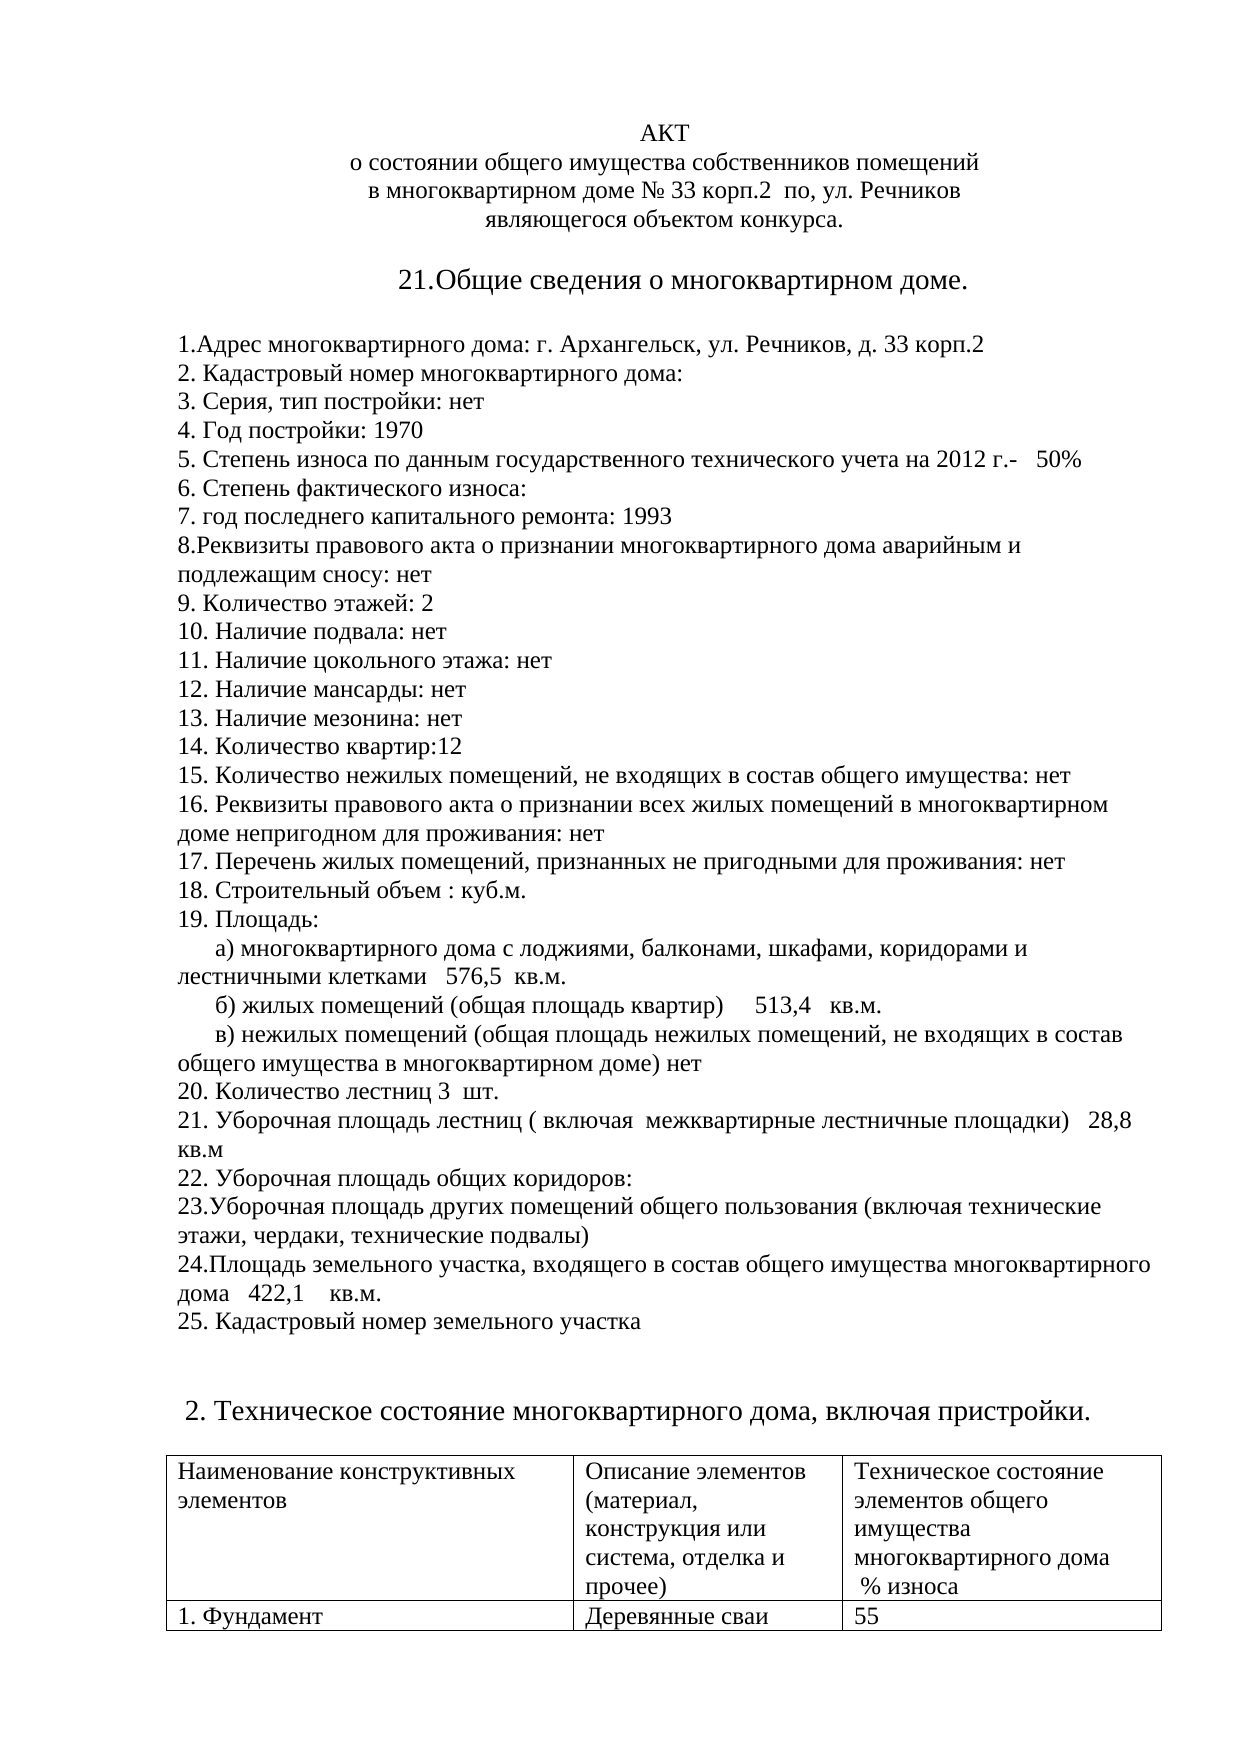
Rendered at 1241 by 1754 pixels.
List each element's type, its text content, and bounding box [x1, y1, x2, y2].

text 14. Количество квартир:12 [177, 731, 1152, 760]
text 2. Техническое состояние многоквартирного дома, включая пристройки. [177, 1393, 1152, 1426]
text 16. Реквизиты правового акта о признании всех жилых помещений в многоквартирном доме непригодном для проживания: нет [177, 789, 1152, 846]
table_header Наименование конструктивных элементов [167, 1456, 573, 1600]
table_cell Деревянные сваи [574, 1601, 842, 1629]
text б) жилых помещений (общая площадь квартир) 513,4 кв.м. [177, 990, 1152, 1019]
text 10. Наличие подвала: нет [177, 616, 1152, 645]
text 13. Наличие мезонина: нет [177, 703, 1152, 731]
text 12. Наличие мансарды: нет [177, 674, 1152, 703]
text 20. Количество лестниц 3 шт. [177, 1076, 1152, 1105]
text 18. Строительный объем : куб.м. [177, 875, 1152, 904]
text 7. год последнего капитального ремонта: 1993 [177, 501, 1152, 530]
text а) многоквартирного дома с лоджиями, балконами, шкафами, коридорами и лестничными клетками 576,5 кв.м. [177, 933, 1152, 990]
text о состоянии общего имущества собственников помещений [177, 147, 1152, 176]
text являющегося объектом конкурса. [177, 204, 1152, 233]
text 4. Год постройки: 1970 [177, 415, 1152, 444]
text в) нежилых помещений (общая площадь нежилых помещений, не входящих в состав общего имущества в многоквартирном доме) нет [177, 1019, 1152, 1076]
text 3. Серия, тип постройки: нет [177, 386, 1152, 415]
text 6. Степень фактического износа: [177, 473, 1152, 501]
list Общие сведения о многоквартирном доме. [215, 262, 1152, 295]
text 23.Уборочная площадь других помещений общего пользования (включая технические этажи, чердаки, технические подвалы) [177, 1191, 1152, 1249]
text 17. Перечень жилых помещений, признанных не пригодными для проживания: нет [177, 846, 1152, 875]
table_header Описание элементов (материал, конструкция или система, отделка и прочее) [574, 1456, 842, 1600]
table_header Техническое состояние элементов общего имущества многоквартирного дома % износа [843, 1456, 1161, 1600]
text АКТ [177, 118, 1152, 147]
text 24.Площадь земельного участка, входящего в состав общего имущества многоквартирного дома 422,1 кв.м. [177, 1249, 1152, 1306]
text в многоквартирном доме № 33 корп.2 по, ул. Речников [177, 176, 1152, 204]
text 2. Кадастровый номер многоквартирного дома: [177, 358, 1152, 386]
text 9. Количество этажей: 2 [177, 588, 1152, 616]
text 15. Количество нежилых помещений, не входящих в состав общего имущества: нет [177, 760, 1152, 789]
table_cell 55 [843, 1601, 1161, 1629]
text 1.Адрес многоквартирного дома: г. Архангельск, ул. Речников, д. 33 корп.2 [177, 329, 1152, 358]
text 8.Реквизиты правового акта о признании многоквартирного дома аварийным и подлежащим сносу: нет [177, 530, 1152, 588]
text 21. Уборочная площадь лестниц ( включая межквартирные лестничные площадки) 28,8 кв.м [177, 1105, 1152, 1163]
text 5. Степень износа по данным государственного технического учета на .- 50% [177, 444, 1152, 473]
table_cell 1. Фундамент [167, 1601, 573, 1629]
text 25. Кадастровый номер земельного участка [177, 1306, 1152, 1335]
text 22. Уборочная площадь общих коридоров: [177, 1163, 1152, 1191]
text 19. Площадь: [177, 904, 1152, 933]
text 11. Наличие цокольного этажа: нет [177, 645, 1152, 674]
